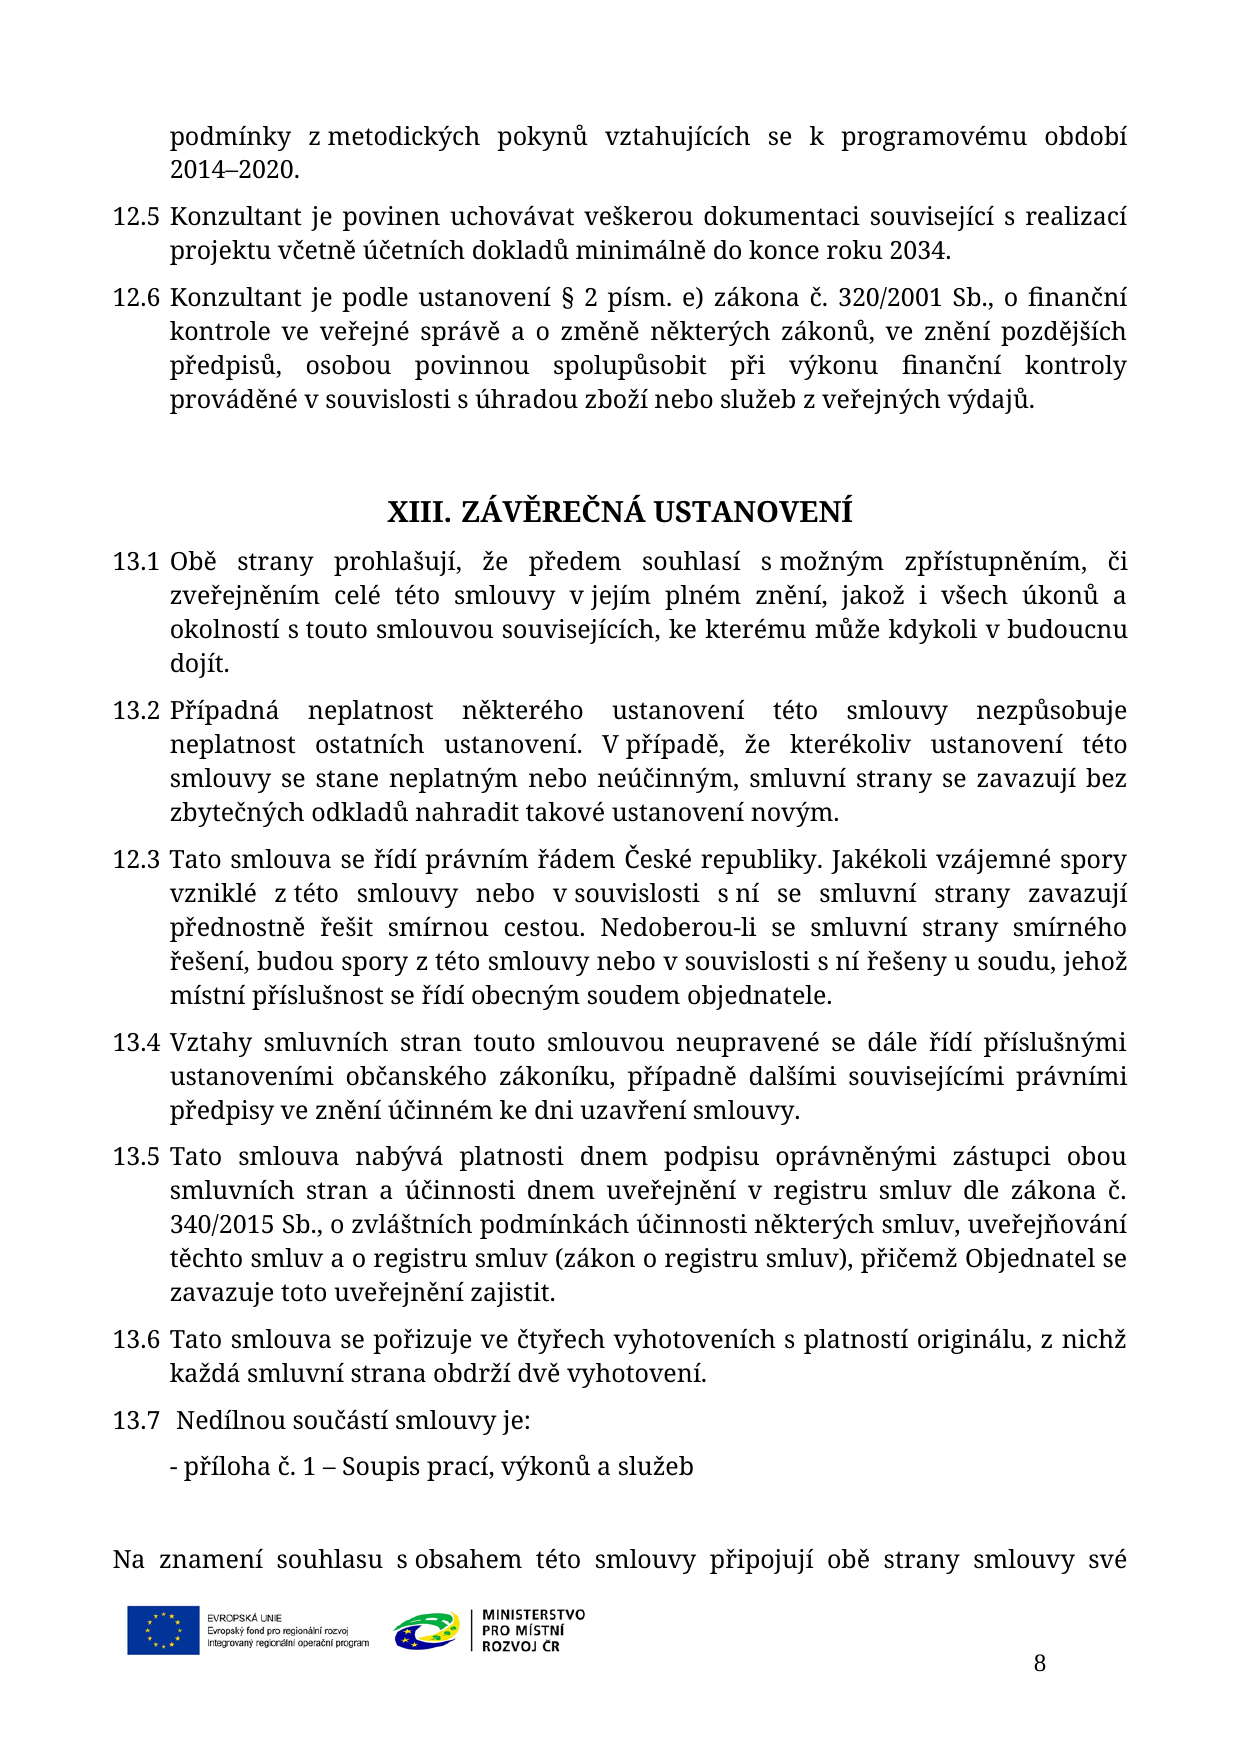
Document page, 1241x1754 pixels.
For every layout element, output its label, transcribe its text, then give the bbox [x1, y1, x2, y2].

text 13.7 Nedílnou součástí smlouvy je: [112, 1402, 1128, 1436]
text Na znamení souhlasu s obsahem této smlouvy připojují obě strany smlouvy své podpisy: [112, 1542, 1128, 1576]
text 13.2 Případná neplatnost některého ustanovení této smlouvy nezpůsobuje neplatnost ostatních ustanovení. V případě, že kterékoliv ustanovení této smlouvy se stane neplatným nebo neúčinným, smluvní strany se zavazují bez zbytečných odkladů nahradit takové ustanovení novým. [112, 693, 1128, 829]
text 13.6 Tato smlouva se pořizuje ve čtyřech vyhotoveních s platností originálu, z nichž každá smluvní strana obdrží dvě vyhotovení. [112, 1322, 1128, 1390]
text 13.1 Obě strany prohlašují, že předem souhlasí s možným zpřístupněním, či zveřejněním celé této smlouvy v jejím plném znění, jakož i všech úkonů a okolností s touto smlouvou souvisejících, ke kterému může kdykoli v budoucnu dojít. [112, 544, 1128, 680]
text - příloha č. 1 – Soupis prací, výkonů a služeb [169, 1449, 1128, 1483]
text XIII. ZÁVĚREČNÁ USTANOVENÍ [112, 492, 1128, 531]
text 13.4 Vztahy smluvních stran touto smlouvou neupravené se dále řídí příslušnými ustanoveními občanského zákoníku, případně dalšími souvisejícími právními předpisy ve znění účinném ke dni uzavření smlouvy. [112, 1024, 1128, 1126]
text 12.3 Tato smlouva se řídí právním řádem České republiky. Jakékoli vzájemné spory vzniklé z této smlouvy nebo v souvislosti s ní se smluvní strany zavazují přednostně řešit smírnou cestou. Nedoberou-li se smluvní strany smírného řešení, budou spory z této smlouvy nebo v souvislosti s ní řešeny u soudu, jehož místní příslušnost se řídí obecným soudem objednatele. [112, 841, 1128, 1012]
text 13.5 Tato smlouva nabývá platnosti dnem podpisu oprávněnými zástupci obou smluvních stran a účinnosti dnem uveřejnění v registru smluv dle zákona č. 340/2015 Sb., o zvláštních podmínkách účinnosti některých smluv, uveřejňování těchto smluv a o registru smluv (zákon o registru smluv), přičemž Objednatel se zavazuje toto uveřejnění zajistit. [112, 1139, 1128, 1309]
picture [112, 1589, 603, 1672]
text 12.6 Konzultant je podle ustanovení § 2 písm. e) zákona č. 320/2001 Sb., o finanční kontrole ve veřejné správě a o změně některých zákonů, ve znění pozdějších předpisů, osobou povinnou spolupůsobit při výkonu finanční kontroly prováděné v souvislosti s úhradou zboží nebo služeb z veřejných výdajů. [112, 279, 1128, 416]
text 12.5 Konzultant je povinen uchovávat veškerou dokumentaci související s realizací projektu včetně účetních dokladů minimálně do konce roku 2034. [112, 199, 1128, 267]
